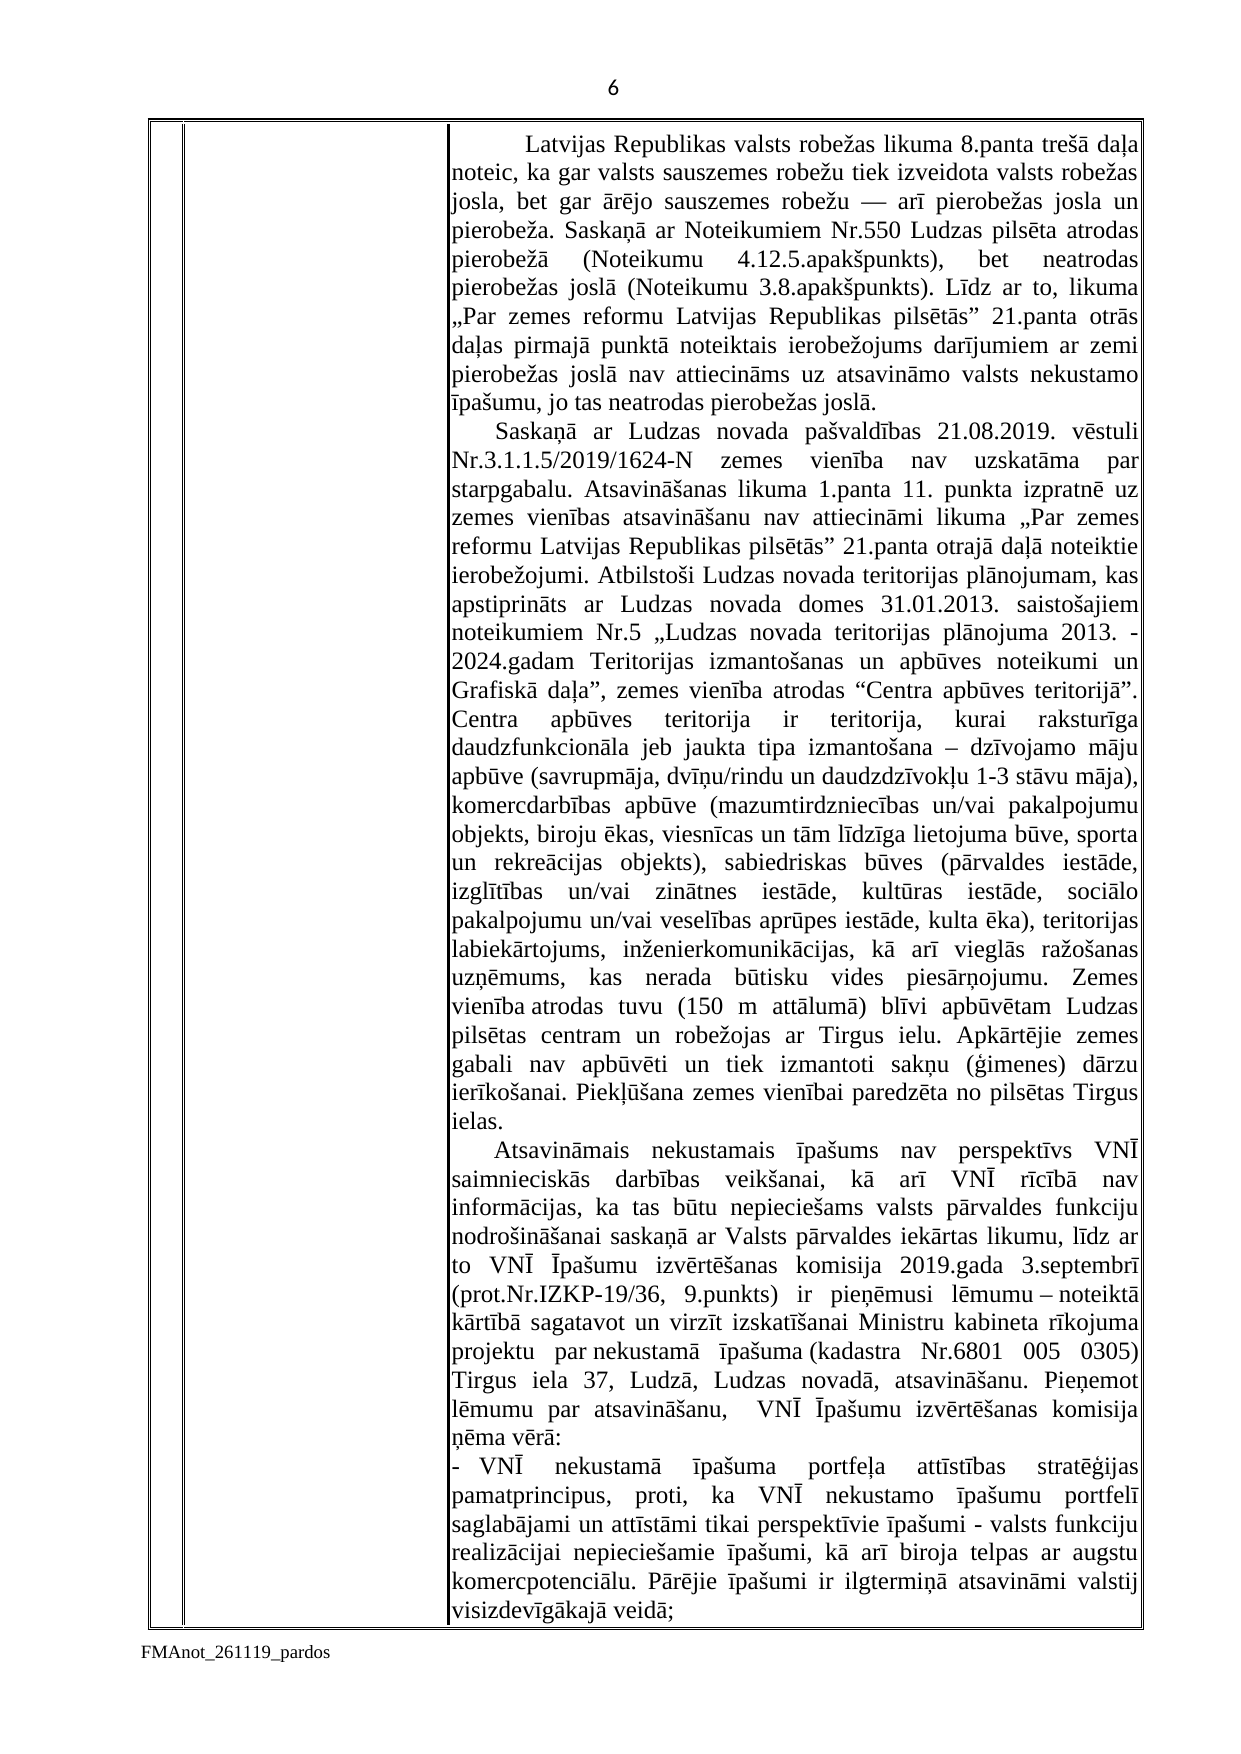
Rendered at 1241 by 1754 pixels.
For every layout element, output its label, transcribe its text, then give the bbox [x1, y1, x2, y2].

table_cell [184, 122, 448, 1627]
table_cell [448, 122, 1141, 1627]
table_cell 2. [151, 122, 184, 1627]
